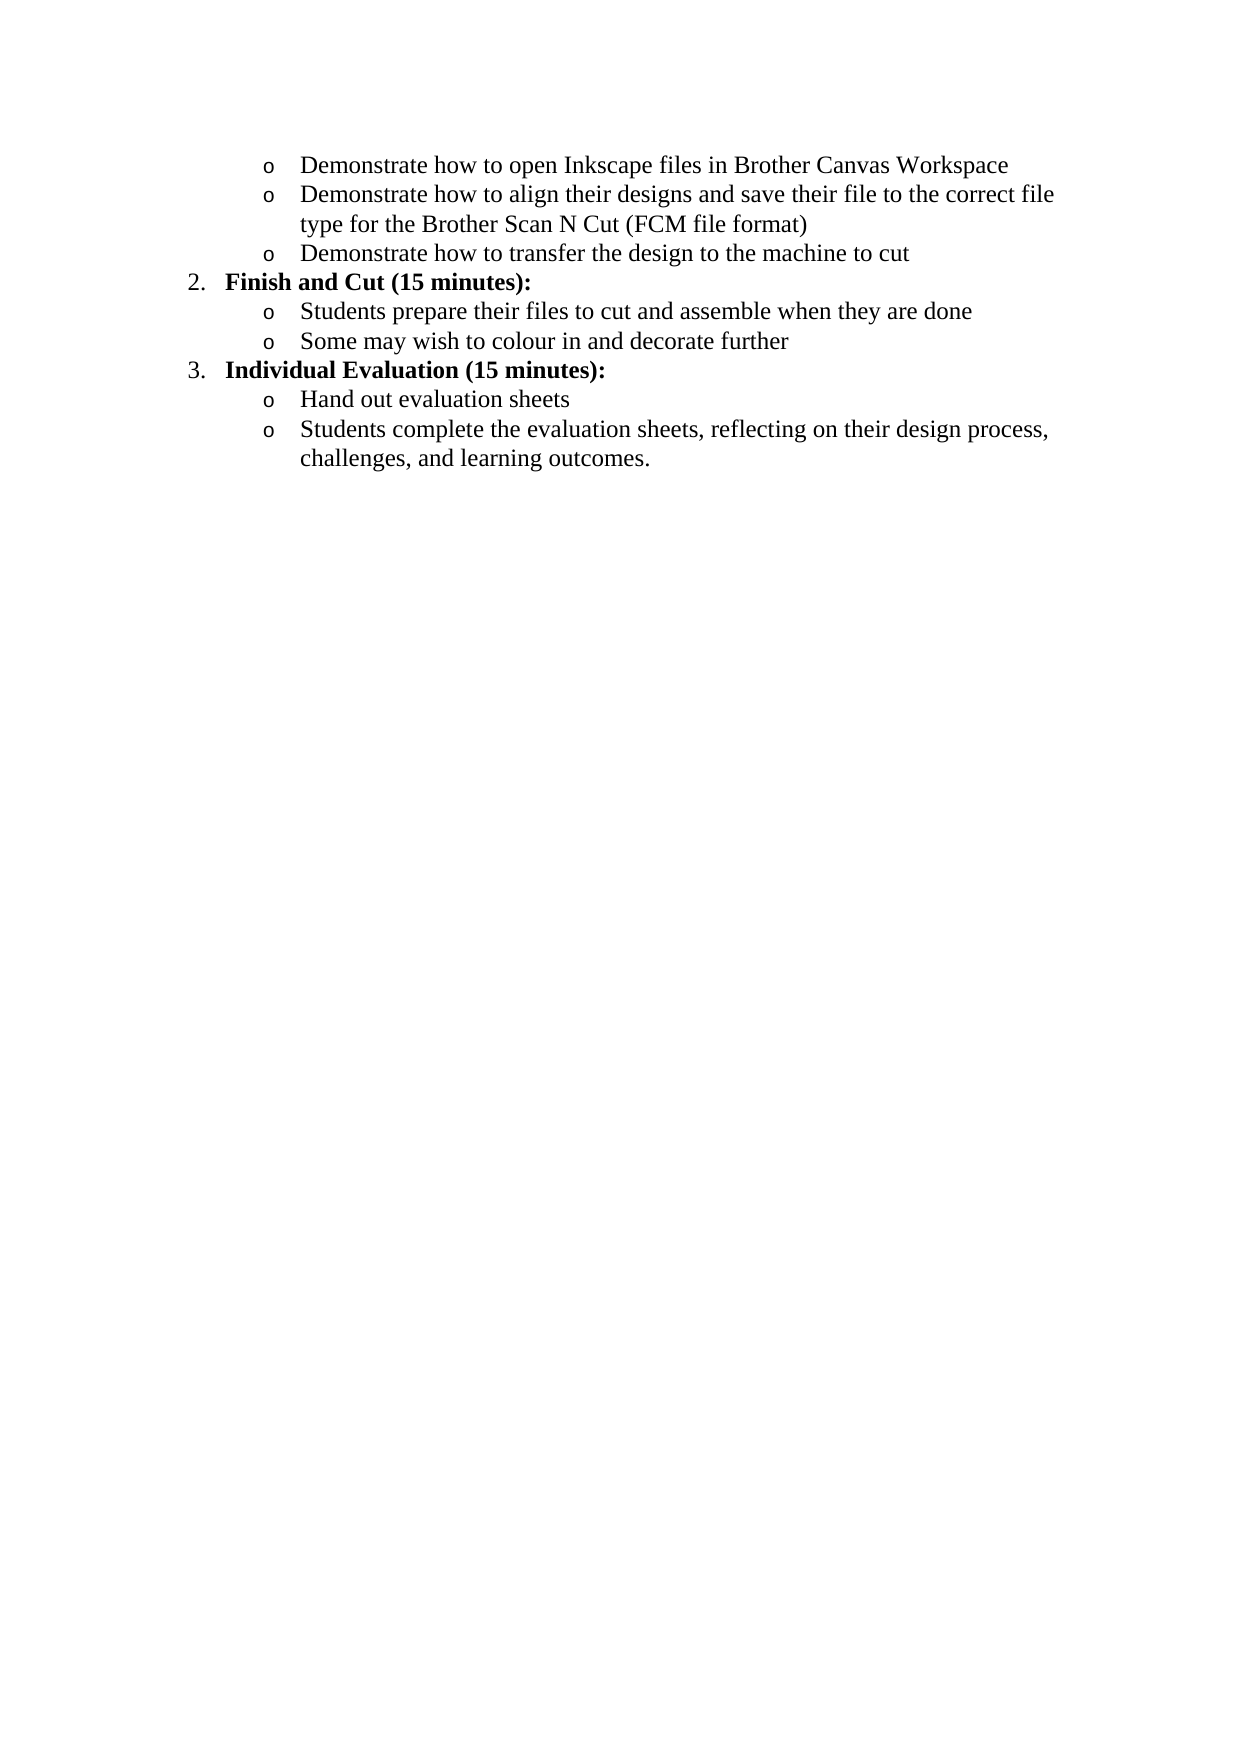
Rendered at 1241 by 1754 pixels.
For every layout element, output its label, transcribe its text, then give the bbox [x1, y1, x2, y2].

list Demonstrate how to open Inkscape files in Brother Canvas Workspace [262, 150, 1090, 179]
list Hand out evaluation sheets [262, 384, 1090, 414]
list Finish and Cut (15 minutes): [187, 267, 1090, 296]
list Some may wish to colour in and decorate further [262, 326, 1090, 355]
list Individual Evaluation (15 minutes): [187, 355, 1090, 384]
list Demonstrate how to transfer the design to the machine to cut [262, 238, 1090, 267]
list Students complete the evaluation sheets, reflecting on their design process, challenges, and learning outcomes. [262, 414, 1090, 472]
list Students prepare their files to cut and assemble when they are done [262, 296, 1090, 326]
list Demonstrate how to align their designs and save their file to the correct file type for the Brother Scan N Cut (FCM file format) [262, 179, 1090, 238]
